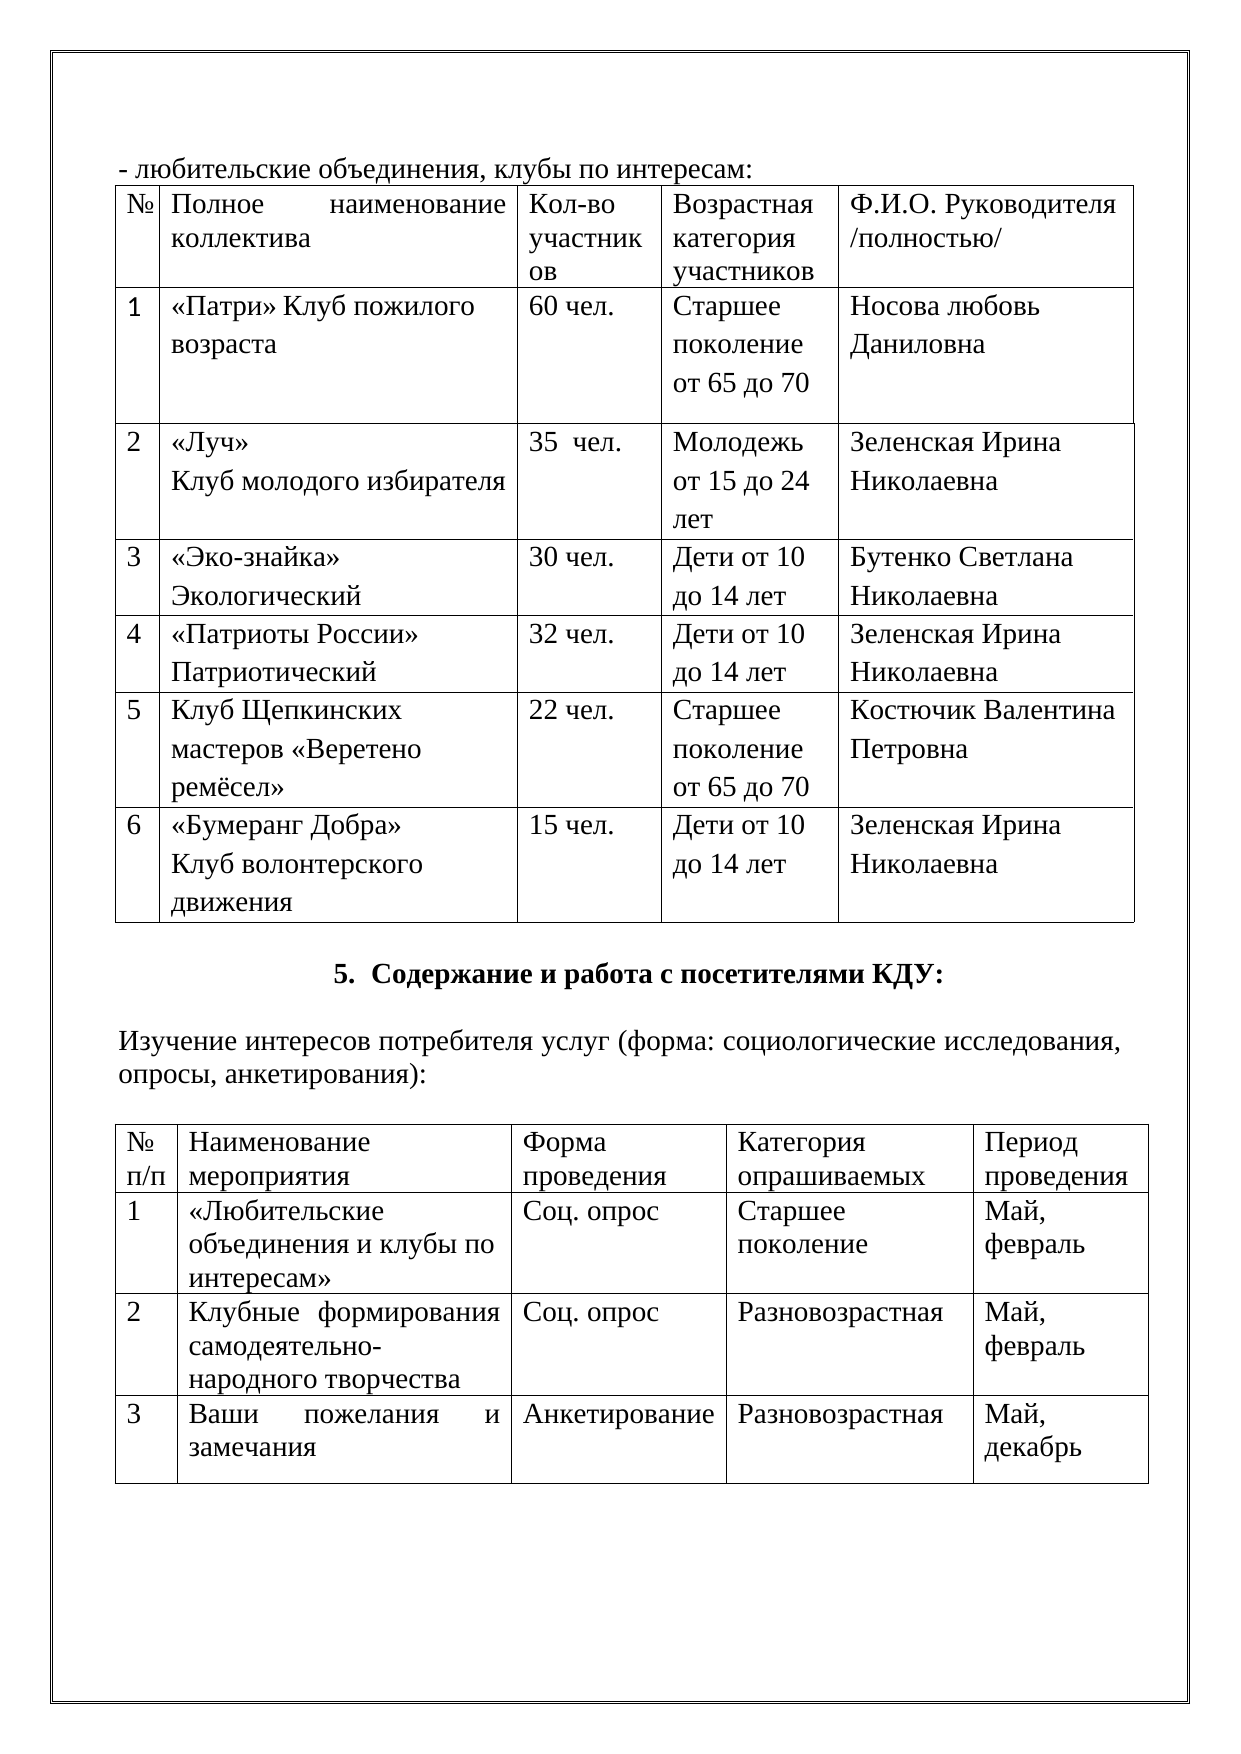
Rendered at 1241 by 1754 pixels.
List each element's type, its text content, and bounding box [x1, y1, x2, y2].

table_header Категория опрашиваемых [727, 1125, 973, 1192]
table_cell Разновозрастная [727, 1396, 973, 1483]
table_header Возрастная категория участников [662, 186, 838, 287]
table_header Форма проведения [512, 1125, 726, 1192]
table_cell Разновозрастная [727, 1294, 973, 1395]
table_cell «Патри» Клуб пожилого возраста [160, 288, 517, 423]
table_cell Зеленская Ирина Николаевна [839, 424, 1134, 539]
table_cell 32 чел. [518, 616, 661, 692]
table_cell Костючик Валентина Петровна [839, 692, 1134, 807]
table_cell 2 [116, 1294, 177, 1395]
table_cell 30 чел. [518, 540, 661, 615]
table_cell 22 чел. [518, 693, 661, 807]
table_cell Клубные формирования самодеятельно-народного творчества [178, 1294, 511, 1395]
table_cell Дети от 10 до 14 лет [662, 616, 838, 692]
table_cell 3 [116, 1396, 177, 1483]
table_cell Дети от 10 до 14 лет [662, 808, 838, 922]
table_cell Старшее поколение от 65 до 70 [662, 288, 838, 423]
table_cell Май, декабрь [974, 1396, 1148, 1483]
table_cell Клуб Щепкинских мастеров «Веретено ремёсел» [160, 693, 517, 807]
table_cell 60 чел. [518, 288, 661, 423]
table_cell 2 [116, 424, 159, 539]
table_cell «Бумеранг Добра» Клуб волонтерского движения [160, 808, 517, 922]
table_cell Ваши пожелания и замечания [178, 1396, 511, 1483]
table_cell Зеленская Ирина Николаевна [839, 807, 1134, 922]
table_cell 4 [116, 616, 159, 692]
table_cell «Эко-знайка» Экологический [160, 540, 517, 615]
table_cell Дети от 10 до 14 лет [662, 540, 838, 615]
table_cell Соц. опрос [512, 1193, 726, 1293]
text - любительские объединения, клубы по интересам: [118, 152, 1122, 185]
table_cell «Патриоты России» Патриотический [160, 616, 517, 692]
table_cell Соц. опрос [512, 1294, 726, 1395]
table_cell 3 [116, 540, 159, 615]
table_cell 1 [116, 1193, 177, 1293]
table_cell Старшее поколение [727, 1193, 973, 1293]
table_cell 15 чел. [518, 808, 661, 922]
table_cell «Луч» Клуб молодого избирателя [160, 424, 517, 539]
table_header № п/п [116, 1125, 177, 1192]
table_cell Старшее поколение от 65 до 70 [662, 693, 838, 807]
table_cell «Любительские объединения и клубы по интересам» [178, 1193, 511, 1293]
table_cell 1 [116, 288, 159, 423]
table_header Полное наименование коллектива [160, 186, 517, 287]
text Изучение интересов потребителя услуг (форма: социологические исследования, опросы, анкетирования): [118, 1023, 1122, 1090]
table_header Период проведения [974, 1125, 1148, 1192]
table_cell Носова любовь Даниловна [839, 288, 1133, 423]
table_header Ф.И.О. Руководителя /полностью/ [839, 186, 1133, 287]
table_header Наименование мероприятия [178, 1125, 511, 1192]
table_header № [116, 186, 159, 287]
table_cell Май, февраль [974, 1193, 1148, 1293]
table_cell 5 [116, 693, 159, 807]
table_cell 6 [116, 808, 159, 922]
table_cell Бутенко Светлана Николаевна [839, 539, 1134, 615]
table_cell Молодежь от 15 до 24 лет [662, 424, 838, 539]
table_cell Анкетирование [512, 1396, 726, 1483]
list Содержание и работа с посетителями КДУ: [156, 956, 1122, 989]
table_cell Зеленская Ирина Николаевна [839, 615, 1134, 692]
table_header Кол-во участников [518, 186, 661, 287]
table_cell Май, февраль [974, 1294, 1148, 1395]
table_cell 35 чел. [518, 424, 661, 539]
